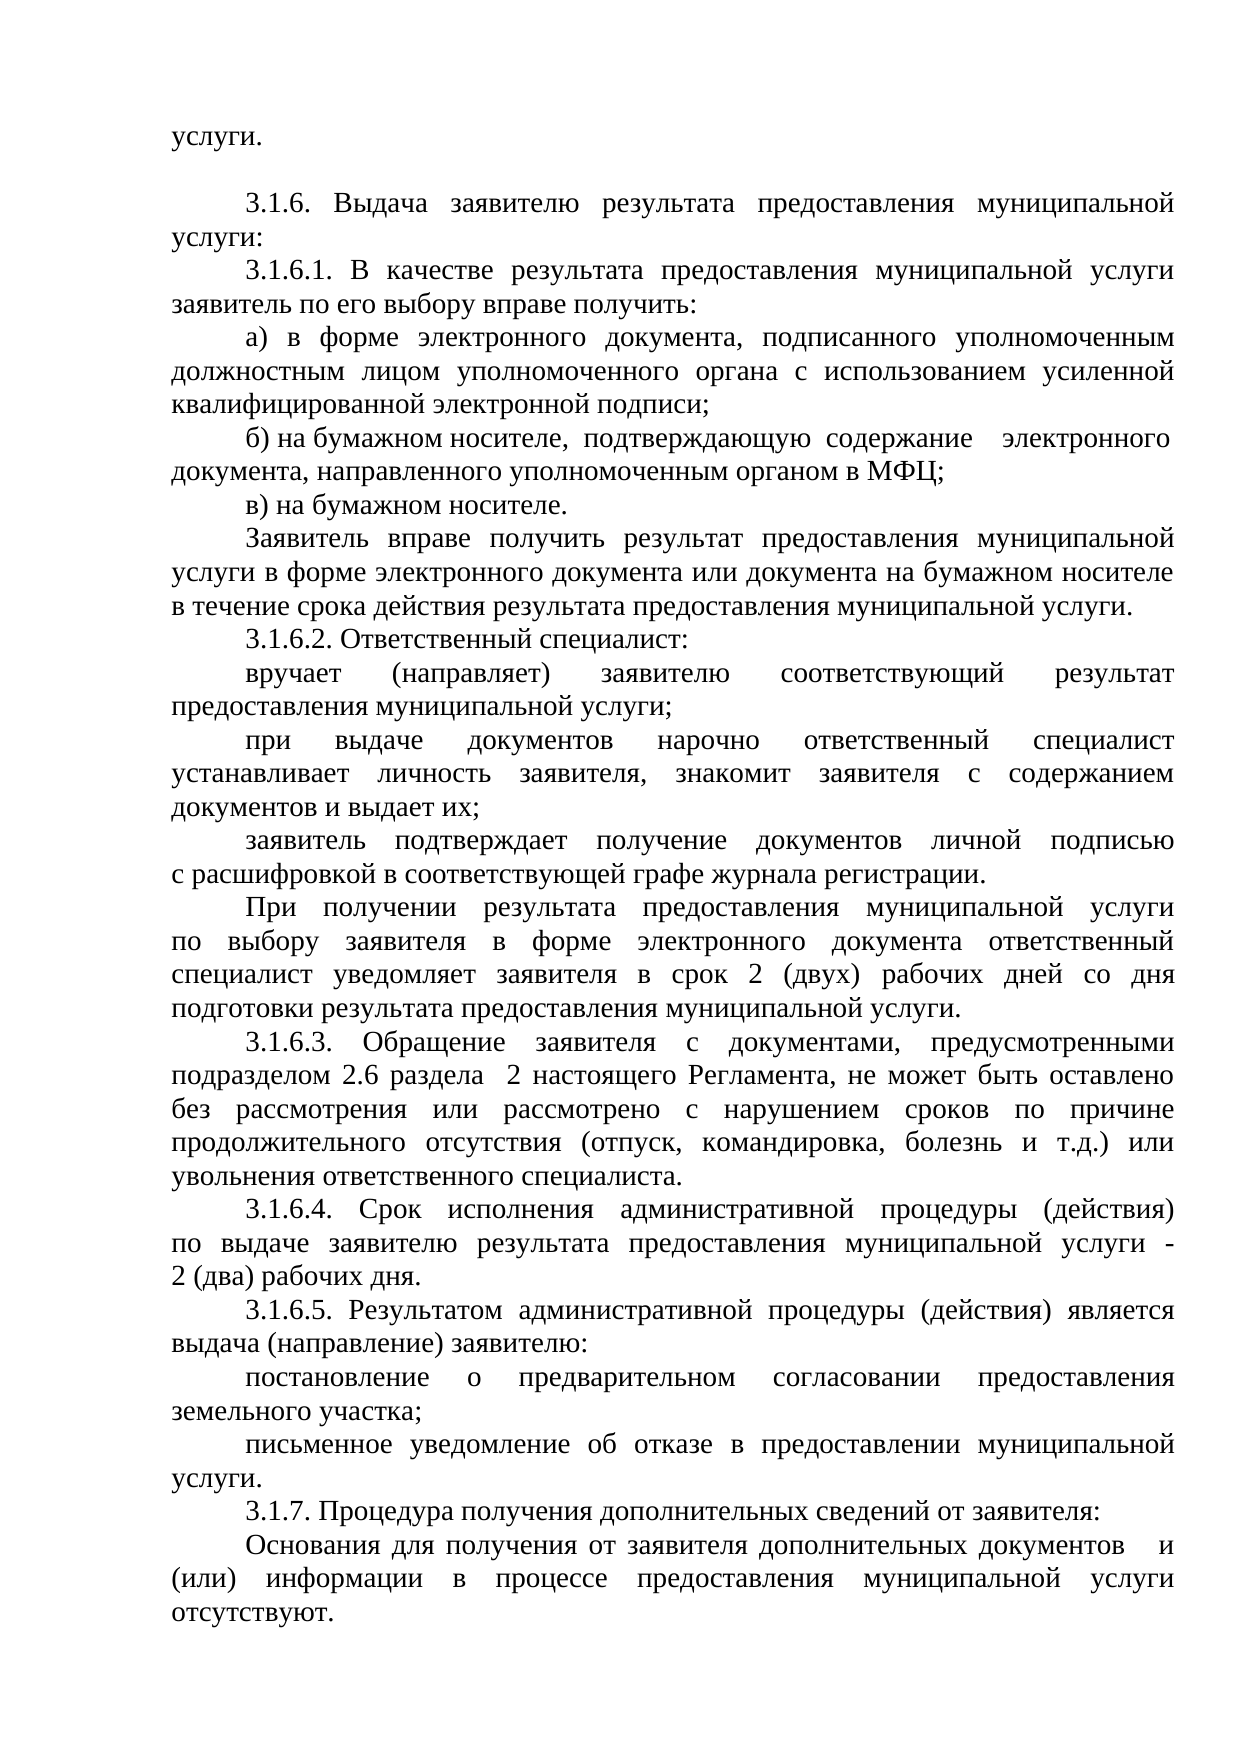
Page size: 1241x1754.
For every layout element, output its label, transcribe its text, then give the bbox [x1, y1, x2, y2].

list 3.1.6.3. Обращение заявителя с документами, предусмотренными подразделом 2.6 раздела 2 настоящего Регламента, не может быть оставлено без рассмотрения или рассмотрено с нарушением сроков по причине продолжительного отсутствия (отпуск, командировка, болезнь и т.д.) или увольнения ответственного специалиста. [171, 1024, 1175, 1191]
text при выдаче документов нарочно ответственный специалист устанавливает личность заявителя, знакомит заявителя с содержанием документов и выдает их; [171, 722, 1175, 822]
text 3.1.6.5. Результатом административной процедуры (действия) является выдача (направление) заявителю: [171, 1292, 1175, 1359]
text письменное уведомление об отказе в предоставлении муниципальной услуги. [171, 1426, 1175, 1493]
text При получении результата предоставления муниципальной услуги по выбору заявителя в форме электронного документа ответственный специалист уведомляет заявителя в срок 2 (двух) рабочих дней со дня подготовки результата предоставления муниципальной услуги. [171, 889, 1175, 1024]
text 3.1.6. Выдача заявителю результата предоставления муниципальной услуги: [171, 185, 1175, 252]
text постановление о предварительном согласовании предоставления земельного участка; [171, 1359, 1175, 1426]
text вручает (направляет) заявителю соответствующий результат предоставления муниципальной услуги; [171, 655, 1175, 722]
text Основания для получения от заявителя дополнительных документов и (или) информации в процессе предоставления муниципальной услуги отсутствуют. [171, 1527, 1175, 1627]
text б) на бумажном носителе, подтверждающую содержание электронного документа, направленного уполномоченным органом в МФЦ; [171, 420, 1175, 487]
text 3.1.6.1. В качестве результата предоставления муниципальной услуги заявитель по его выбору вправе получить: [171, 252, 1175, 319]
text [171, 118, 1175, 152]
text Заявитель вправе получить результат предоставления муниципальной услуги в форме электронного документа или документа на бумажном носителе в течение срока действия результата предоставления муниципальной услуги. [171, 521, 1175, 621]
text 3.1.6.4. Срок исполнения административной процедуры (действия) по выдаче заявителю результата предоставления муниципальной услуги - 2 (два) рабочих дня. [171, 1191, 1175, 1292]
text 3.1.7. Процедура получения дополнительных сведений от заявителя: [171, 1493, 1175, 1527]
text а) в форме электронного документа, подписанного уполномоченным должностным лицом уполномоченного органа с использованием усиленной квалифицированной электронной подписи; [171, 319, 1175, 420]
text 3.1.6.2. Ответственный специалист: [171, 621, 1175, 655]
text в) на бумажном носителе. [171, 487, 1175, 521]
text заявитель подтверждает получение документов личной подписью с расшифровкой в соответствующей графе журнала регистрации. [171, 822, 1175, 889]
